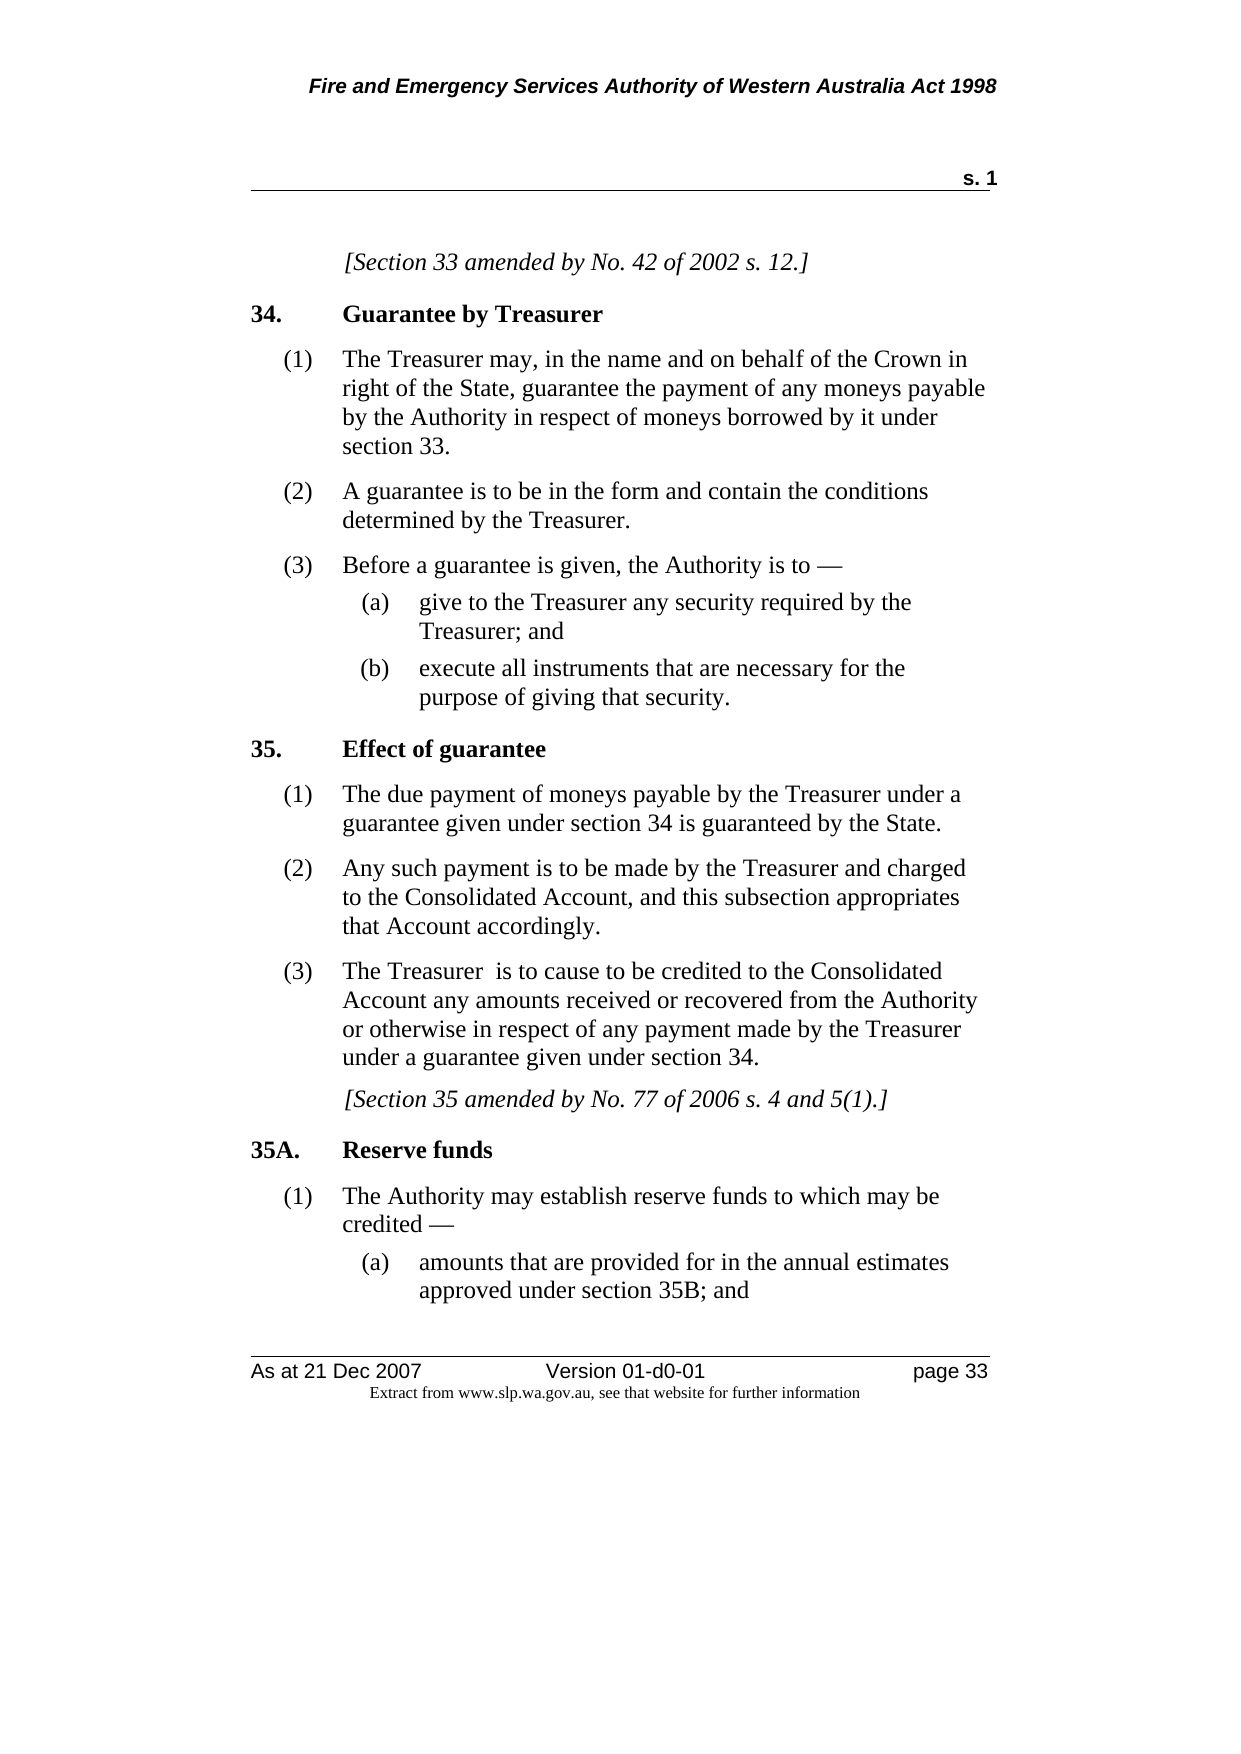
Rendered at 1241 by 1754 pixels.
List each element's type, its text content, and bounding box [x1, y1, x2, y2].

subtitle 35A. Reserve funds [251, 1135, 990, 1164]
text (b) execute all instruments that are necessary for the purpose of giving that security. [251, 653, 990, 711]
subtitle 34. Guarantee by Treasurer [251, 299, 990, 328]
text (a) amounts that are provided for in the annual estimates approved under section 35B; and [251, 1247, 990, 1304]
text (3) The Treasurer is to cause to be credited to the Consolidated Account any amounts received or recovered from the Authority or otherwise in respect of any payment made by the Treasurer under a guarantee given under section 34. [251, 956, 990, 1071]
text (1) The Treasurer may, in the name and on behalf of the Crown in right of the State, guarantee the payment of any moneys payable by the Authority in respect of moneys borrowed by it under section 33. [251, 344, 990, 459]
text (2) A guarantee is to be in the form and contain the conditions determined by the Treasurer. [251, 476, 990, 534]
text (a) give to the Treasurer any security required by the Treasurer; and [251, 587, 990, 645]
text (2) Any such payment is to be made by the Treasurer and charged to the Consolidated Account, and this subsection appropriates that Account accordingly. [251, 853, 990, 939]
text [Section 35 amended by No. 77 of 2006 s. 4 and 5(1).] [251, 1084, 990, 1112]
text (1) The Authority may establish reserve funds to which may be credited — [251, 1181, 990, 1238]
text (3) Before a guarantee is given, the Authority is to — [251, 550, 990, 579]
subtitle 35. Effect of guarantee [251, 734, 990, 762]
text [Section 33 amended by No. 42 of 2002 s. 12.] [251, 247, 990, 276]
text (1) The due payment of moneys payable by the Treasurer under a guarantee given under section 34 is guaranteed by the State. [251, 779, 990, 837]
